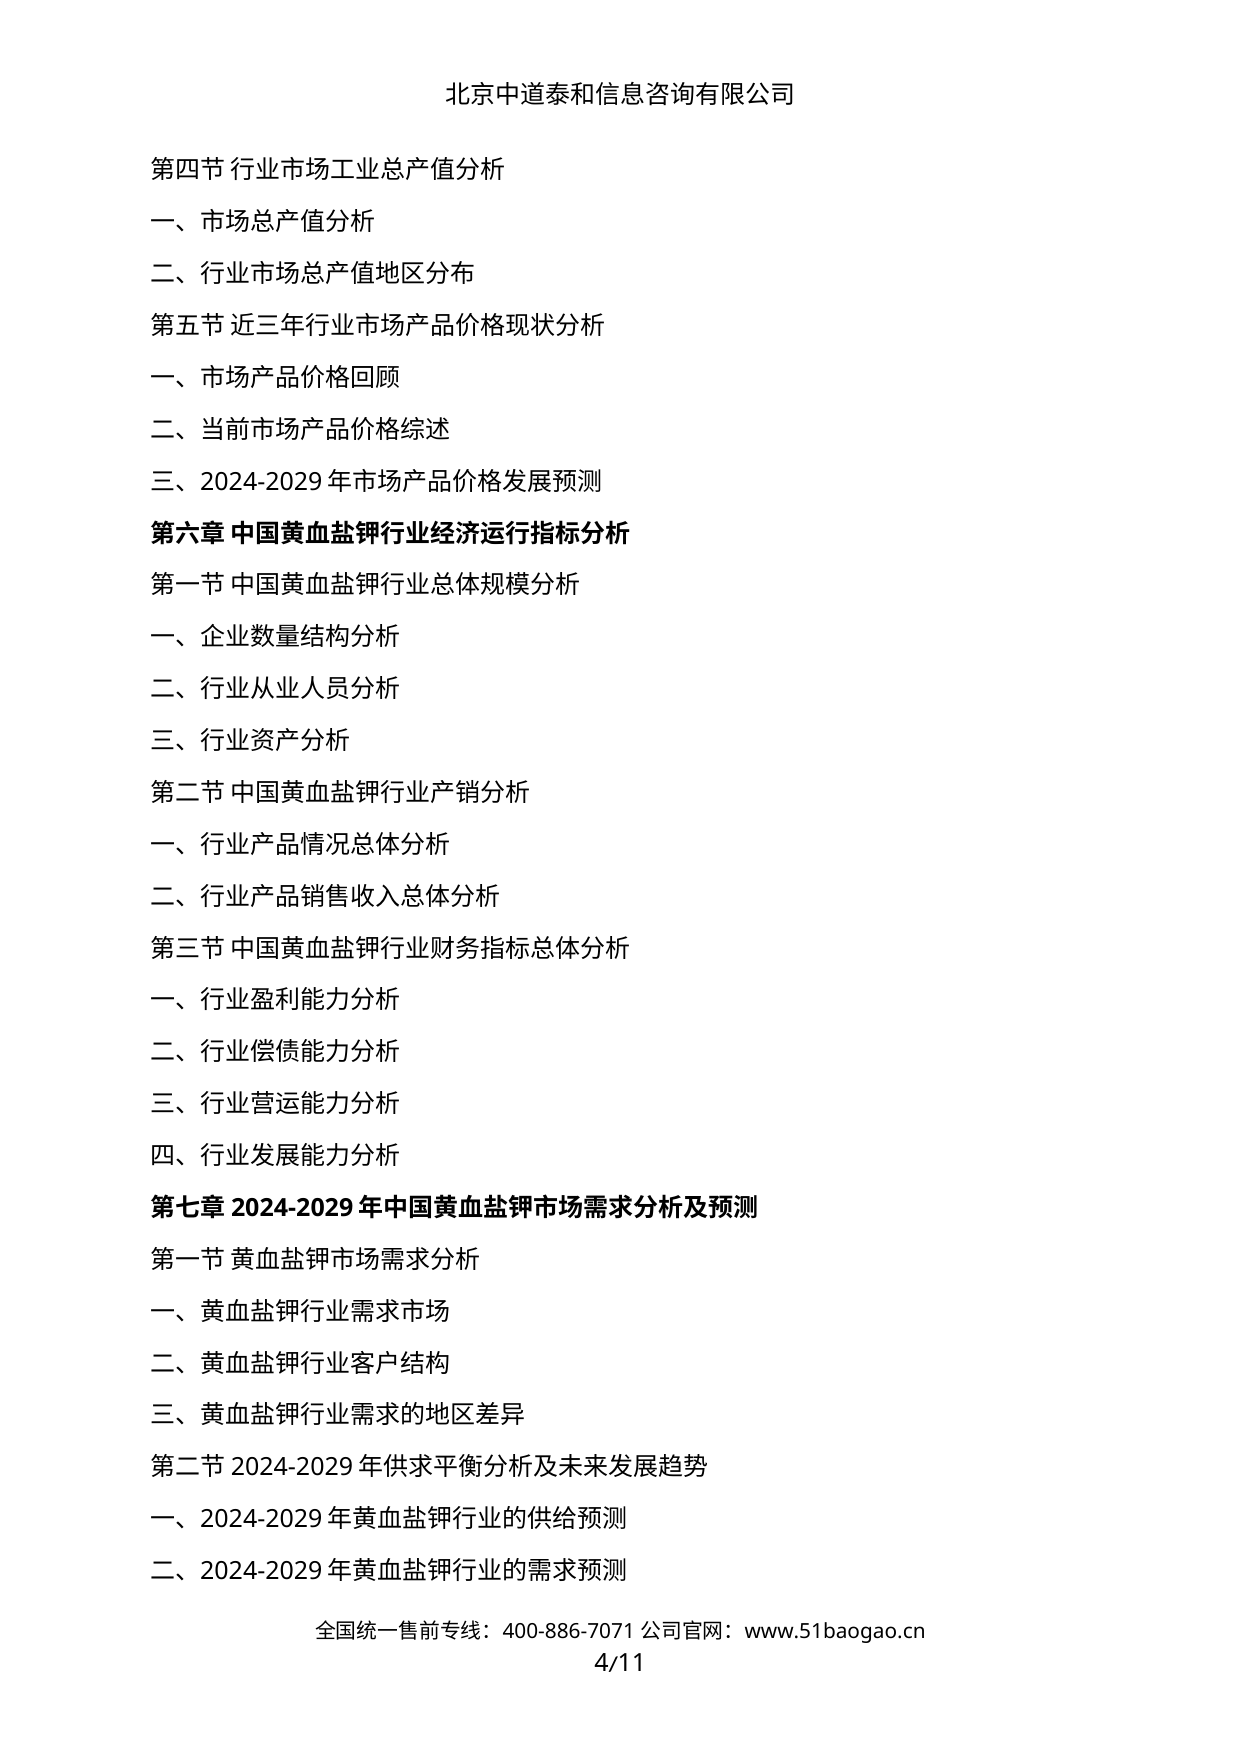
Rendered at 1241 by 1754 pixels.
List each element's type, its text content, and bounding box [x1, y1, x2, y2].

text 三、行业资产分析 [150, 721, 1090, 757]
text 第七章 2024-2029年中国黄血盐钾市场需求分析及预测 [150, 1187, 1090, 1224]
text 第五节 近三年行业市场产品价格现状分析 [150, 306, 1090, 342]
text 二、2024-2029年黄血盐钾行业的需求预测 [150, 1551, 1090, 1587]
text 三、2024-2029年市场产品价格发展预测 [150, 461, 1090, 497]
text 一、行业盈利能力分析 [150, 980, 1090, 1016]
text 二、黄血盐钾行业客户结构 [150, 1343, 1090, 1379]
text 一、市场总产值分析 [150, 202, 1090, 238]
text 第四节 行业市场工业总产值分析 [150, 150, 1090, 186]
text 第一节 中国黄血盐钾行业总体规模分析 [150, 565, 1090, 601]
text 一、市场产品价格回顾 [150, 357, 1090, 394]
text 第六章 中国黄血盐钾行业经济运行指标分析 [150, 513, 1090, 549]
text 第三节 中国黄血盐钾行业财务指标总体分析 [150, 928, 1090, 964]
text 第二节 中国黄血盐钾行业产销分析 [150, 772, 1090, 809]
text 二、行业偿债能力分析 [150, 1032, 1090, 1068]
text 一、2024-2029年黄血盐钾行业的供给预测 [150, 1499, 1090, 1535]
text 二、行业从业人员分析 [150, 669, 1090, 705]
text 一、黄血盐钾行业需求市场 [150, 1291, 1090, 1327]
text 第二节 2024-2029年供求平衡分析及未来发展趋势 [150, 1447, 1090, 1483]
text 二、当前市场产品价格综述 [150, 409, 1090, 446]
text 二、行业产品销售收入总体分析 [150, 876, 1090, 912]
text 三、行业营运能力分析 [150, 1084, 1090, 1120]
text 一、企业数量结构分析 [150, 617, 1090, 653]
text 二、行业市场总产值地区分布 [150, 254, 1090, 290]
text 三、黄血盐钾行业需求的地区差异 [150, 1395, 1090, 1431]
text 一、行业产品情况总体分析 [150, 824, 1090, 861]
text 四、行业发展能力分析 [150, 1136, 1090, 1172]
text 第一节 黄血盐钾市场需求分析 [150, 1239, 1090, 1276]
